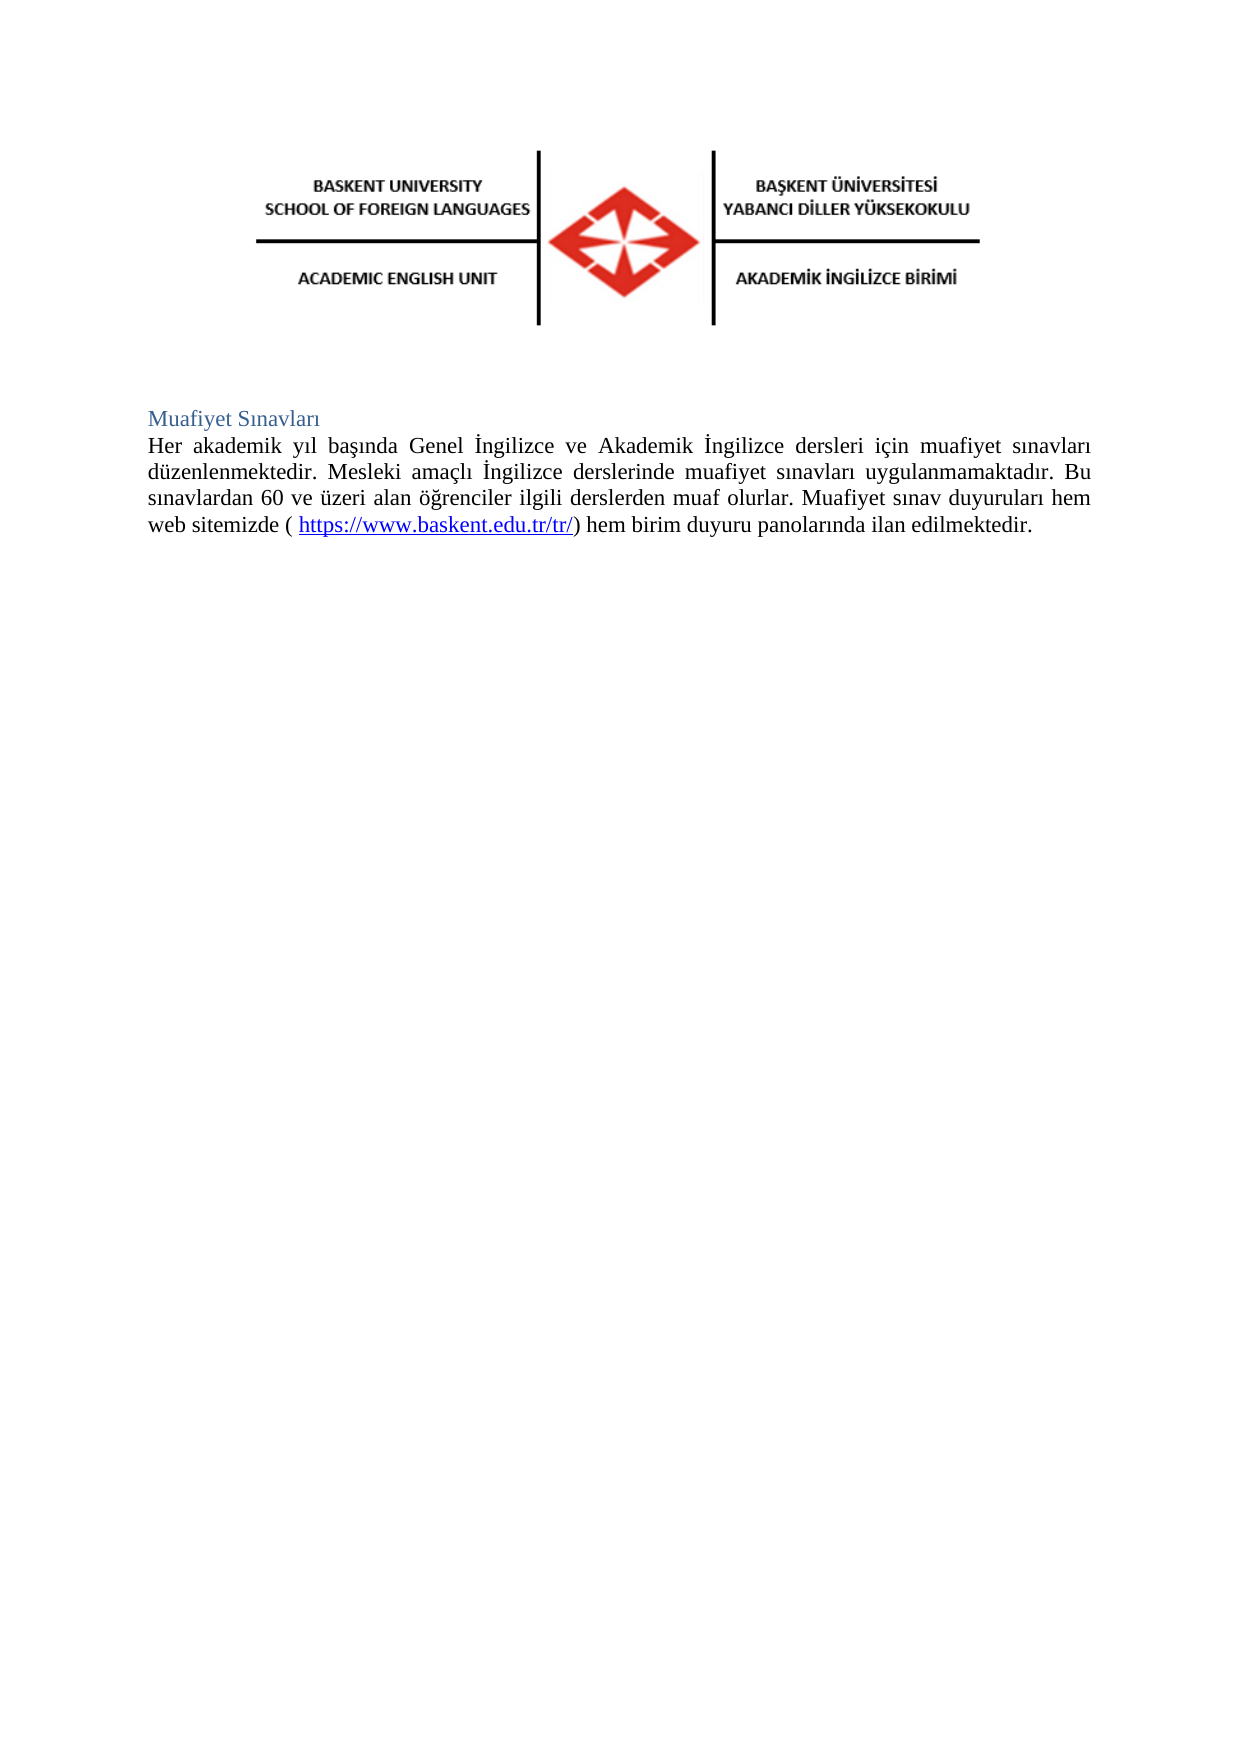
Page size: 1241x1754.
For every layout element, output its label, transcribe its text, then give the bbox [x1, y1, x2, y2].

subtitle Muafiyet Sınavları [148, 405, 1093, 432]
picture [232, 147, 1008, 328]
text Her akademik yıl başında Genel İngilizce ve Akademik İngilizce dersleri için muafiyet sınavları düzenlenmektedir. Mesleki amaçlı İngilizce derslerinde muafiyet sınavları uygulanmamaktadır. Bu sınavlardan 60 ve üzeri alan öğrenciler ilgili derslerden muaf olurlar. Muafiyet sınav duyuruları hem web sitemizde ( https://www.baskent.edu.tr/tr/) hem birim duyuru panolarında ilan edilmektedir. [148, 432, 1093, 537]
